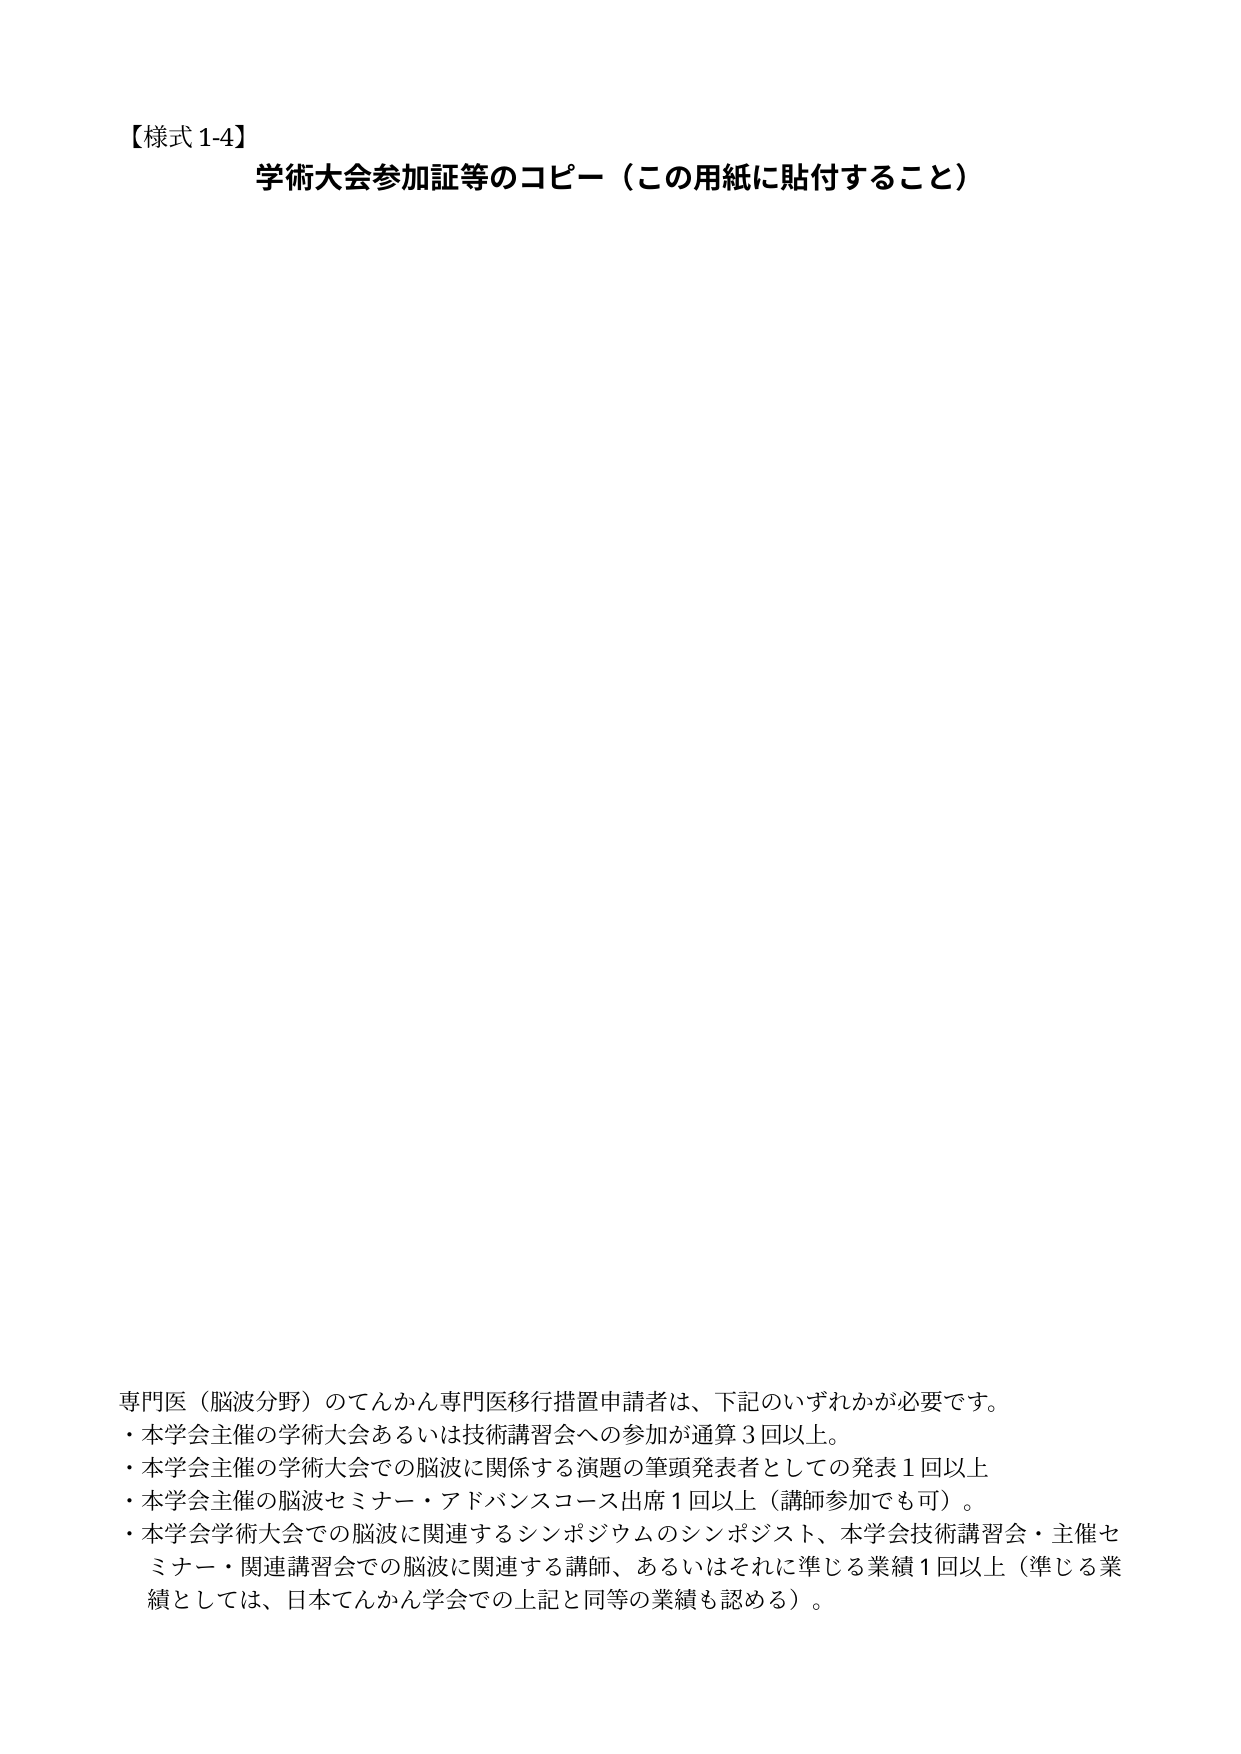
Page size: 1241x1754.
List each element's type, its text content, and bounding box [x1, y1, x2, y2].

text 専門医（脳波分野）のてんかん専門医移行措置申請者は、下記のいずれかが必要です。 [118, 1384, 1122, 1417]
text 学術大会参加証等のコピー（この用紙に貼付すること） [118, 154, 1122, 196]
text ・本学会学術大会での脳波に関連するシンポジウムのシンポジスト、本学会技術講習会・主催セミナー・関連講習会での脳波に関連する講師、あるいはそれに準じる業績1回以上（準じる業績としては、日本てんかん学会での上記と同等の業績も認める）。 [118, 1516, 1122, 1615]
text ・本学会主催の学術大会あるいは技術講習会への参加が通算３回以上。 [118, 1417, 1122, 1450]
text ・本学会主催の学術大会での脳波に関係する演題の筆頭発表者としての発表１回以上 [118, 1450, 1122, 1483]
text ・本学会主催の脳波セミナー・アドバンスコース出席1回以上（講師参加でも可）。 [118, 1483, 1122, 1516]
text 【様式1-4】 [118, 118, 1122, 154]
